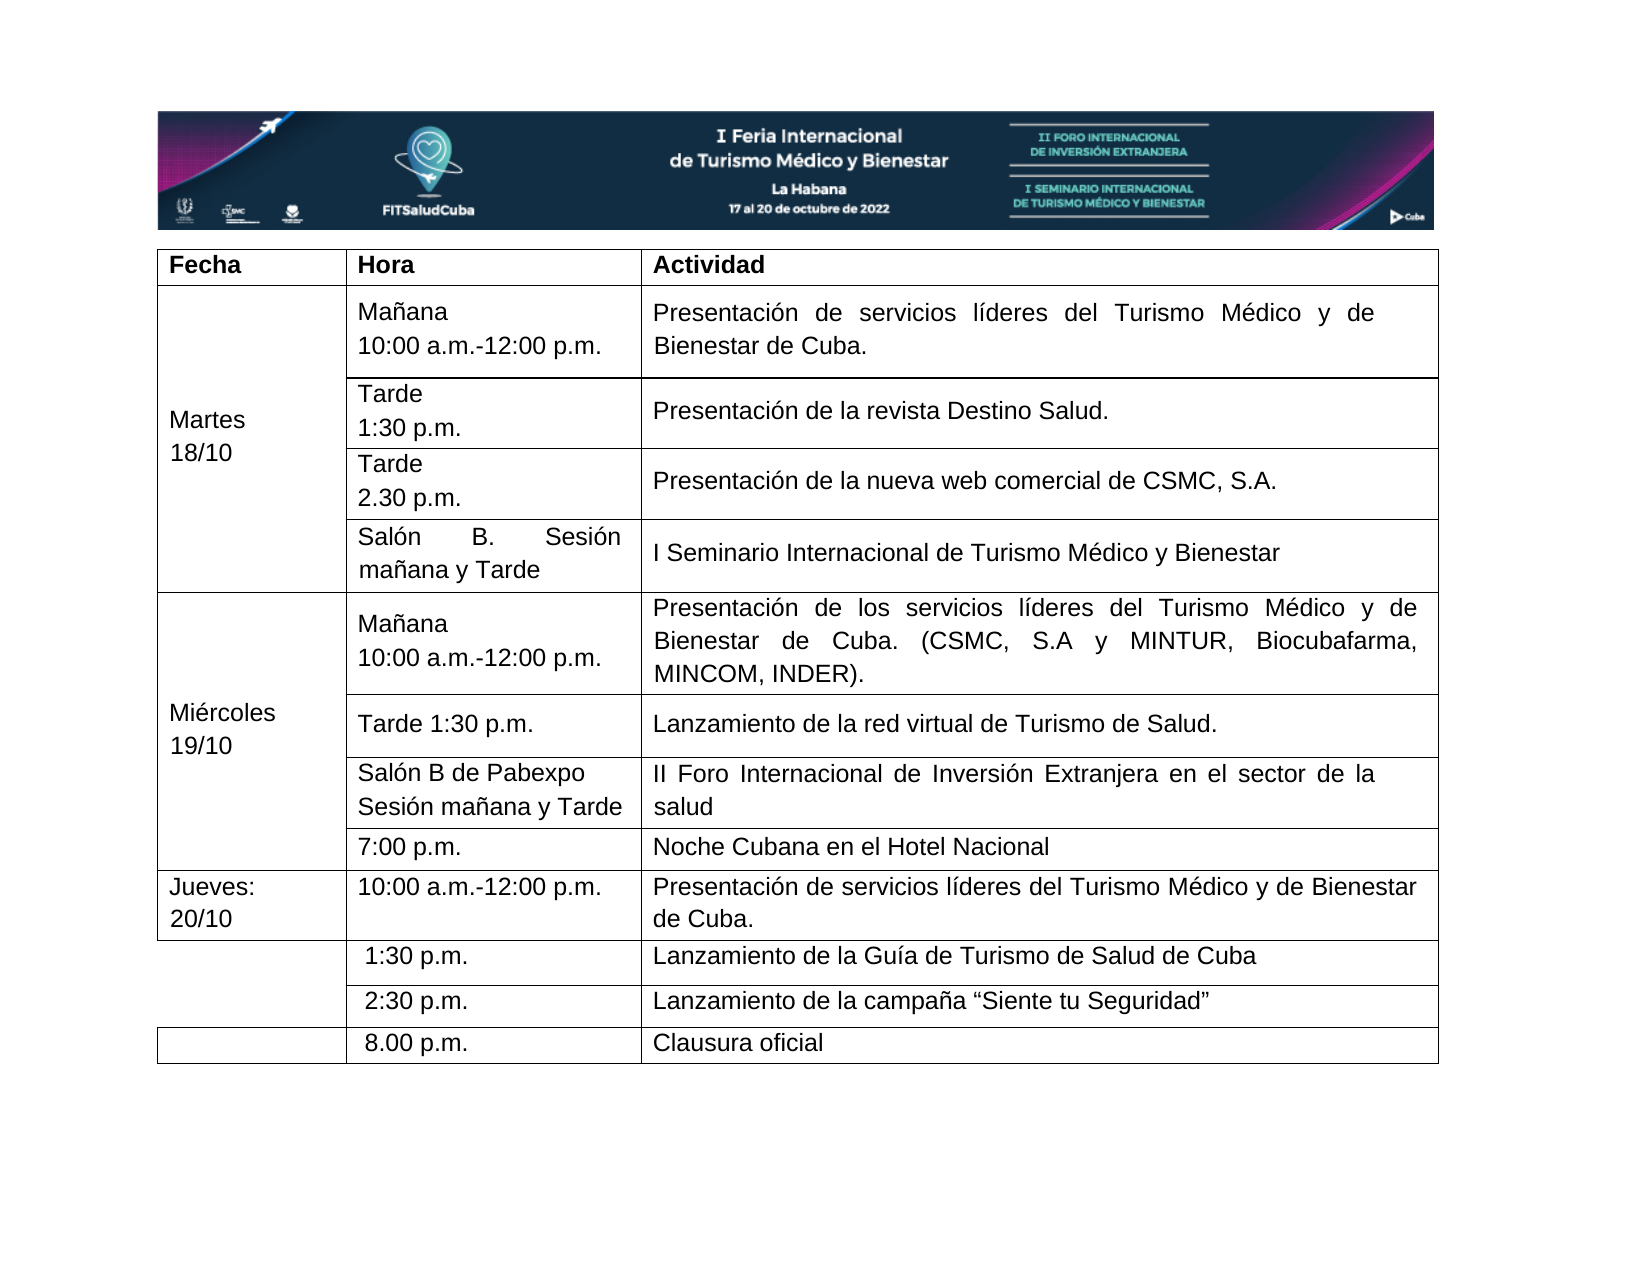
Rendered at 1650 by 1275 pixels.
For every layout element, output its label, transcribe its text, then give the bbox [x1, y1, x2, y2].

table_cell Lanzamiento de la Guía de Turismo de Salud de Cuba [642, 941, 1438, 985]
table_cell Salón B de Pabexpo Sesión mañana y Tarde [347, 758, 641, 827]
table_cell Miércoles 19/10 [158, 593, 346, 870]
table_cell Noche Cubana en el Hotel Nacional [642, 829, 1438, 870]
table_cell Presentación de los servicios líderes del Turismo Médico y de Bienestar de Cuba. (CSMC, S.A y MINTUR, Biocubafarma, MINCOM, INDER). [642, 593, 1438, 694]
table_cell Tarde 1:30 p.m. [347, 379, 641, 448]
table_cell Salón B. Sesión mañana y Tarde [347, 520, 641, 592]
table_cell Presentación de la revista Destino Salud. [642, 379, 1438, 448]
table_cell Lanzamiento de la campaña “Siente tu Seguridad” [642, 986, 1438, 1027]
table_cell Mañana 10:00 a.m.-12:00 p.m. [347, 286, 641, 377]
table_cell Presentación de servicios líderes del Turismo Médico y de Bienestar de Cuba. [642, 286, 1438, 377]
picture [157, 111, 1434, 230]
table_cell Tarde 2.30 p.m. [347, 449, 641, 518]
table_cell 2:30 p.m. [347, 986, 641, 1027]
table_cell Lanzamiento de la red virtual de Turismo de Salud. [642, 695, 1438, 757]
table_cell 7:00 p.m. [347, 829, 641, 870]
table_cell II Foro Internacional de Inversión Extranjera en el sector de la salud [642, 758, 1438, 827]
table_cell Mañana 10:00 a.m.-12:00 p.m. [347, 593, 641, 694]
table_cell Martes 18/10 [158, 286, 346, 592]
table_cell Jueves: 20/10 [158, 871, 346, 939]
table_cell 8.00 p.m. [347, 1028, 641, 1063]
table_cell I Seminario Internacional de Turismo Médico y Bienestar [642, 520, 1438, 592]
table_cell Tarde 1:30 p.m. [347, 695, 641, 757]
table_cell [158, 1028, 346, 1063]
table_cell 1:30 p.m. [347, 941, 641, 985]
table_header Hora [347, 250, 641, 285]
table_header Actividad [642, 250, 1438, 285]
table_cell Presentación de la nueva web comercial de CSMC, S.A. [642, 449, 1438, 518]
table_header Fecha [158, 250, 346, 285]
table_cell 10:00 a.m.-12:00 p.m. [347, 871, 641, 939]
table_cell Clausura oficial [642, 1028, 1438, 1063]
table_cell Presentación de servicios líderes del Turismo Médico y de Bienestar de Cuba. [642, 871, 1438, 939]
